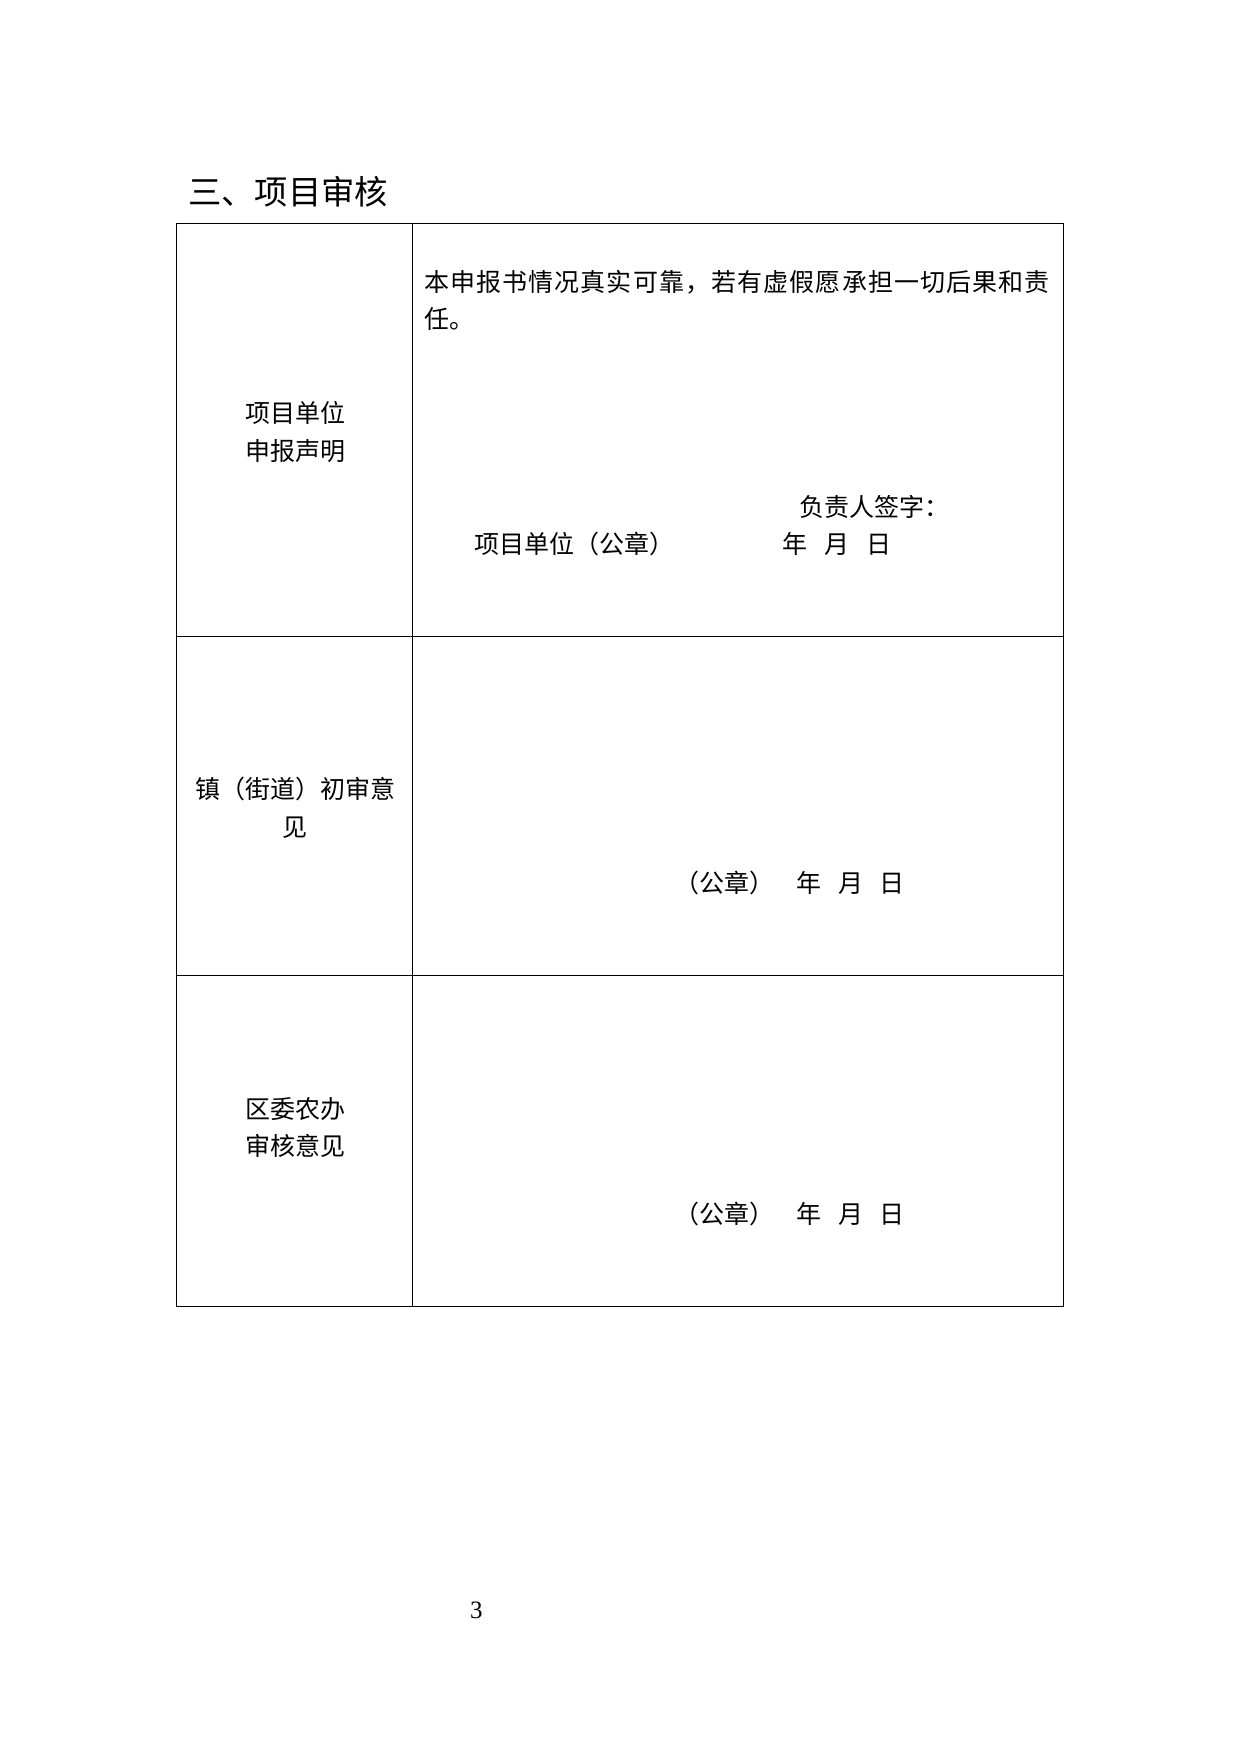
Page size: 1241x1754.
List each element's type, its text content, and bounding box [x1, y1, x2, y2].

table_cell （公章） 年 月 日 [413, 976, 1063, 1306]
table_cell （公章） 年 月 日 [413, 637, 1063, 975]
table_header 本申报书情况真实可靠，若有虚假愿承担一切后果和责任。 负责人签字： 项目单位（公章） 年 月 日 [413, 224, 1063, 636]
table_header 项目单位 申报声明 [177, 224, 412, 636]
table_cell 区委农办 审核意见 [177, 976, 412, 1306]
table_cell 镇（街道）初审意见 [177, 637, 412, 975]
text 三、项目审核 [188, 158, 1052, 223]
